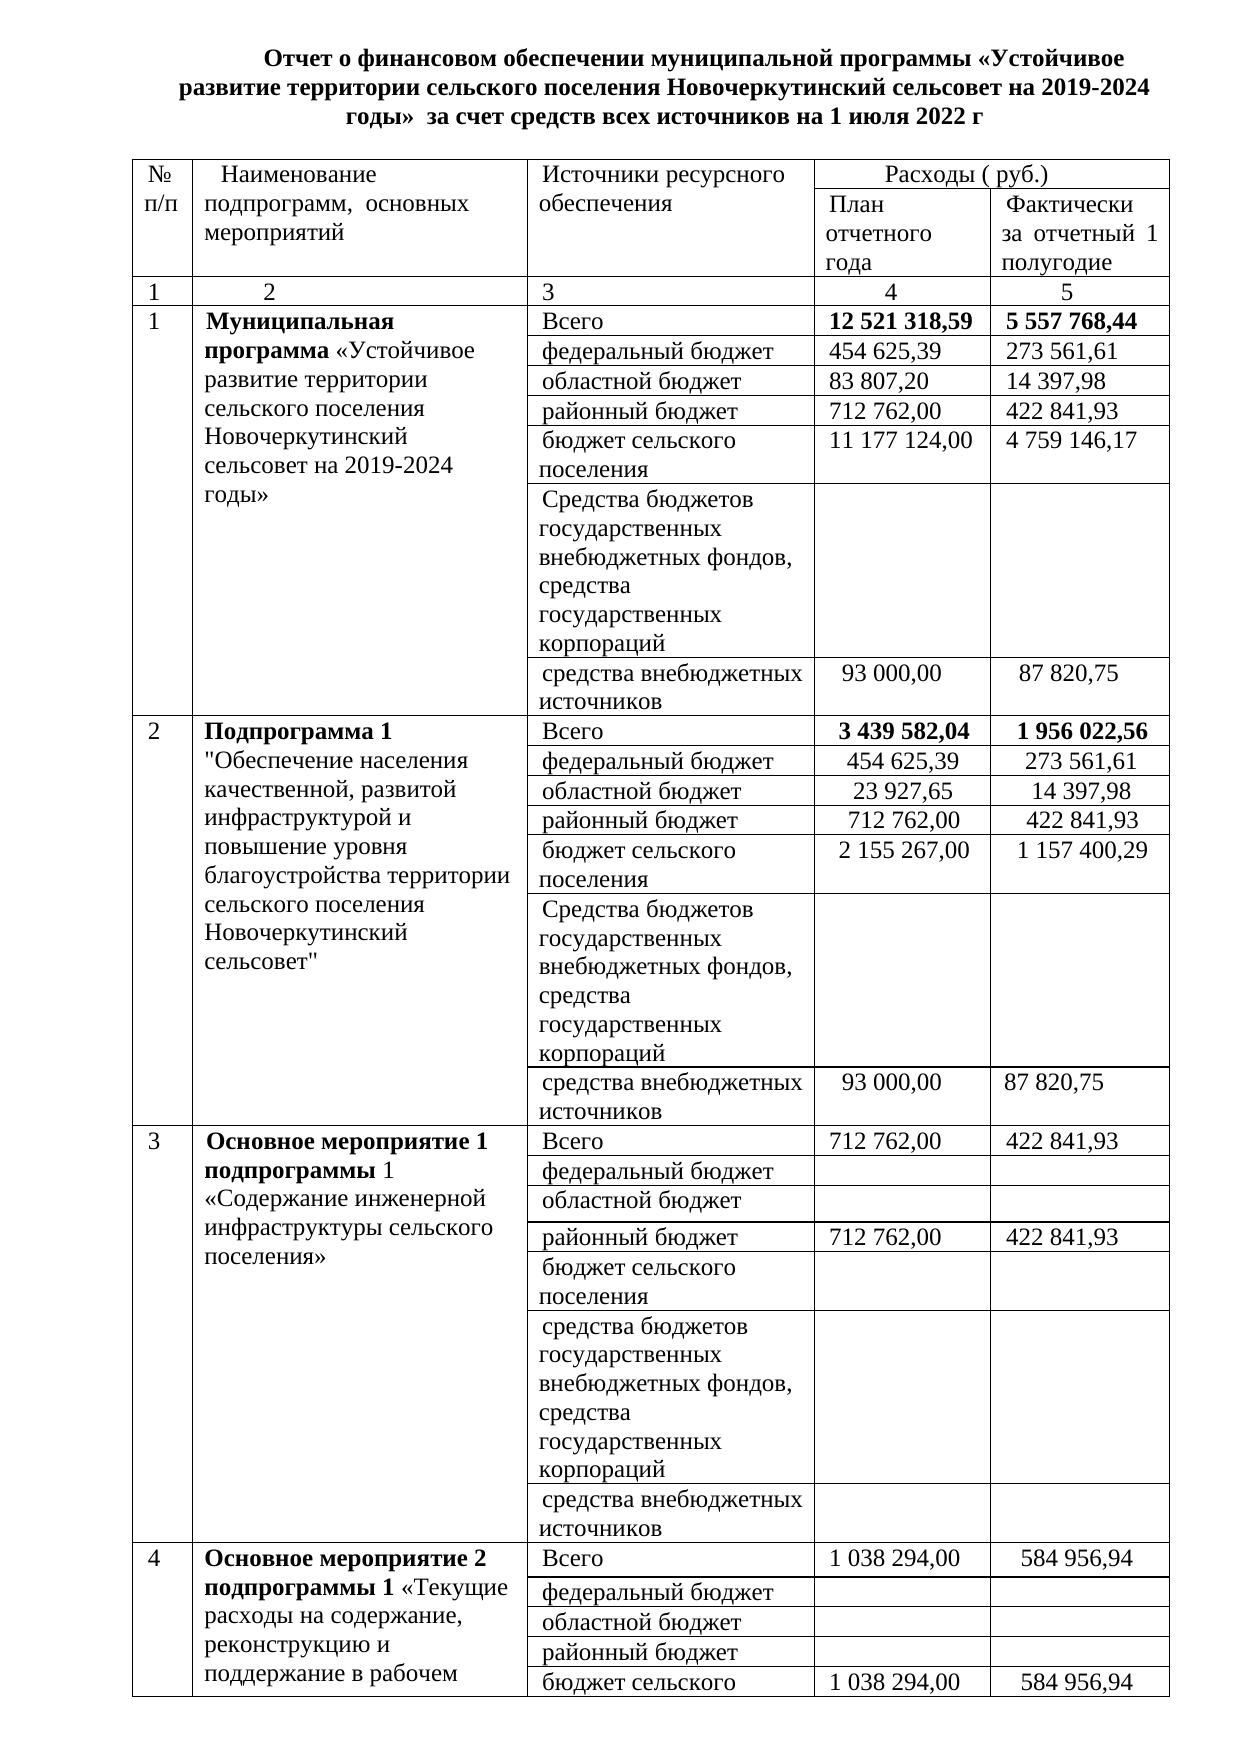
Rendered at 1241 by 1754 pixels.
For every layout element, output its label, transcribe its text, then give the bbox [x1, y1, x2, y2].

table_cell [815, 1637, 990, 1666]
table_cell 422 841,93 [991, 1126, 1169, 1155]
table_cell областной бюджет [528, 1186, 814, 1221]
table_cell федеральный бюджет [528, 746, 814, 775]
table_cell районный бюджет [528, 1637, 814, 1666]
table_cell 3 [528, 277, 814, 305]
table_cell областной бюджет [528, 1607, 814, 1636]
table_cell Всего [528, 306, 814, 335]
table_cell Всего [528, 716, 814, 745]
table_cell 4 [133, 1543, 192, 1696]
table_cell [991, 484, 1169, 657]
table_cell 584 956,94 [991, 1543, 1169, 1576]
table_cell 454 625,39 [815, 336, 990, 365]
table_cell 1 [133, 306, 192, 715]
table_cell Всего [528, 1543, 814, 1576]
table_cell 422 841,93 [991, 396, 1169, 424]
table_cell 4 759 146,17 [991, 426, 1169, 483]
table_cell 712 762,00 [815, 396, 990, 424]
table_cell районный бюджет [528, 806, 814, 834]
table_cell [991, 1484, 1169, 1542]
table_cell [991, 1607, 1169, 1636]
table_cell Фактически за отчетный 1 полугодие [991, 189, 1169, 276]
table_cell Средства бюджетов государственных внебюджетных фондов, средства государственных корпораций [528, 894, 814, 1066]
table_cell бюджет сельского поселения [528, 426, 814, 483]
table_cell федеральный бюджет [528, 1578, 814, 1606]
table_cell [991, 1186, 1169, 1221]
table_cell [991, 1156, 1169, 1184]
table_cell [815, 1252, 990, 1310]
table_cell районный бюджет [528, 1223, 814, 1251]
table_cell 5 557 768,44 [991, 306, 1169, 335]
table_cell [815, 1186, 990, 1221]
table_cell 3 439 582,04 [815, 716, 990, 745]
table_cell 1 038 294,00 [815, 1543, 990, 1576]
table_cell 83 807,20 [815, 366, 990, 395]
table_cell 4 [815, 277, 990, 305]
table_cell [991, 1252, 1169, 1310]
table_cell 422 841,93 [991, 1223, 1169, 1251]
table_cell [991, 1311, 1169, 1483]
table_cell 93 000,00 [815, 658, 990, 715]
table_cell [815, 1156, 990, 1184]
table_cell [815, 484, 990, 657]
table_cell федеральный бюджет [528, 1156, 814, 1184]
table_cell [815, 1578, 990, 1606]
table_cell [991, 1578, 1169, 1606]
table_cell Муниципальная программа «Устойчивое развитие территории сельского поселения Новочеркутинский сельсовет на 2019-2024 годы» [193, 306, 527, 715]
table_cell [991, 894, 1169, 1066]
table_header Расходы ( руб.) [815, 160, 1169, 188]
table_cell областной бюджет [528, 776, 814, 804]
table_cell средства внебюджетных источников [528, 1484, 814, 1542]
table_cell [528, 1667, 814, 1696]
table_cell 1 [133, 277, 192, 305]
table_cell 712 762,00 [815, 1126, 990, 1155]
table_cell 454 625,39 [815, 746, 990, 775]
table_cell 93 000,00 [815, 1068, 990, 1125]
table_cell 1 038 294,00 [815, 1667, 990, 1696]
table_cell средства внебюджетных источников [528, 1068, 814, 1125]
table_cell бюджет сельского поселения [528, 835, 814, 893]
table_cell 87 820,75 [991, 1068, 1169, 1125]
table_cell 87 820,75 [991, 658, 1169, 715]
table_cell 14 397,98 [991, 366, 1169, 395]
table_cell 1 157 400,29 [991, 835, 1169, 893]
table_cell 14 397,98 [991, 776, 1169, 804]
table_cell 5 [991, 277, 1169, 305]
table_cell 3 [133, 1126, 192, 1542]
table_cell 712 762,00 [815, 1223, 990, 1251]
table_cell [815, 1607, 990, 1636]
table_cell федеральный бюджет [528, 336, 814, 365]
table_header № п/п [133, 160, 192, 276]
table_cell бюджет сельского поселения [528, 1252, 814, 1310]
table_cell 2 [133, 716, 192, 1125]
table_cell Средства бюджетов государственных внебюджетных фондов, средства государственных корпораций [528, 484, 814, 657]
table_cell [815, 1484, 990, 1542]
table_cell Основное мероприятие 2 подпрограммы 1 «Текущие расходы на содержание, реконструкцию и поддержание в рабочем состоянии системы уличного освещения сельского поселения» [193, 1543, 527, 1696]
table_cell средства внебюджетных источников [528, 658, 814, 715]
table_cell областной бюджет [528, 366, 814, 395]
table_cell 712 762,00 [815, 806, 990, 834]
table_header Источники ресурсного обеспечения [528, 160, 814, 276]
table_cell 422 841,93 [991, 806, 1169, 834]
table_cell 11 177 124,00 [815, 426, 990, 483]
table_cell 273 561,61 [991, 336, 1169, 365]
table_header Наименование подпрограмм, основных мероприятий [193, 160, 527, 276]
table_cell 2 [193, 277, 527, 305]
table_cell Подпрограмма 1 "Обеспечение населения качественной, развитой инфраструктурой и повышение уровня благоустройства территории сельского поселения Новочеркутинский сельсовет" [193, 716, 527, 1125]
table_cell районный бюджет [528, 396, 814, 424]
table_cell 12 521 318,59 [815, 306, 990, 335]
table_cell 2 155 267,00 [815, 835, 990, 893]
table_cell 584 956,94 [991, 1667, 1169, 1696]
text Отчет о финансовом обеспечении муниципальной программы «Устойчивое развитие территории сельского поселения Новочеркутинский сельсовет на 2019-2024 годы» за счет средств всех источников на 1 июля 2022 г [177, 43, 1152, 130]
table_cell [815, 1311, 990, 1483]
table_cell 273 561,61 [991, 746, 1169, 775]
table_cell [991, 1637, 1169, 1666]
table_cell План отчетного года [815, 189, 990, 276]
table_cell средства бюджетов государственных внебюджетных фондов, средства государственных корпораций [528, 1311, 814, 1483]
table_cell Основное мероприятие 1 подпрограммы 1 «Содержание инженерной инфраструктуры сельского поселения» [193, 1126, 527, 1542]
table_cell 23 927,65 [815, 776, 990, 804]
table_cell Всего [528, 1126, 814, 1155]
table_cell 1 956 022,56 [991, 716, 1169, 745]
table_cell [815, 894, 990, 1066]
